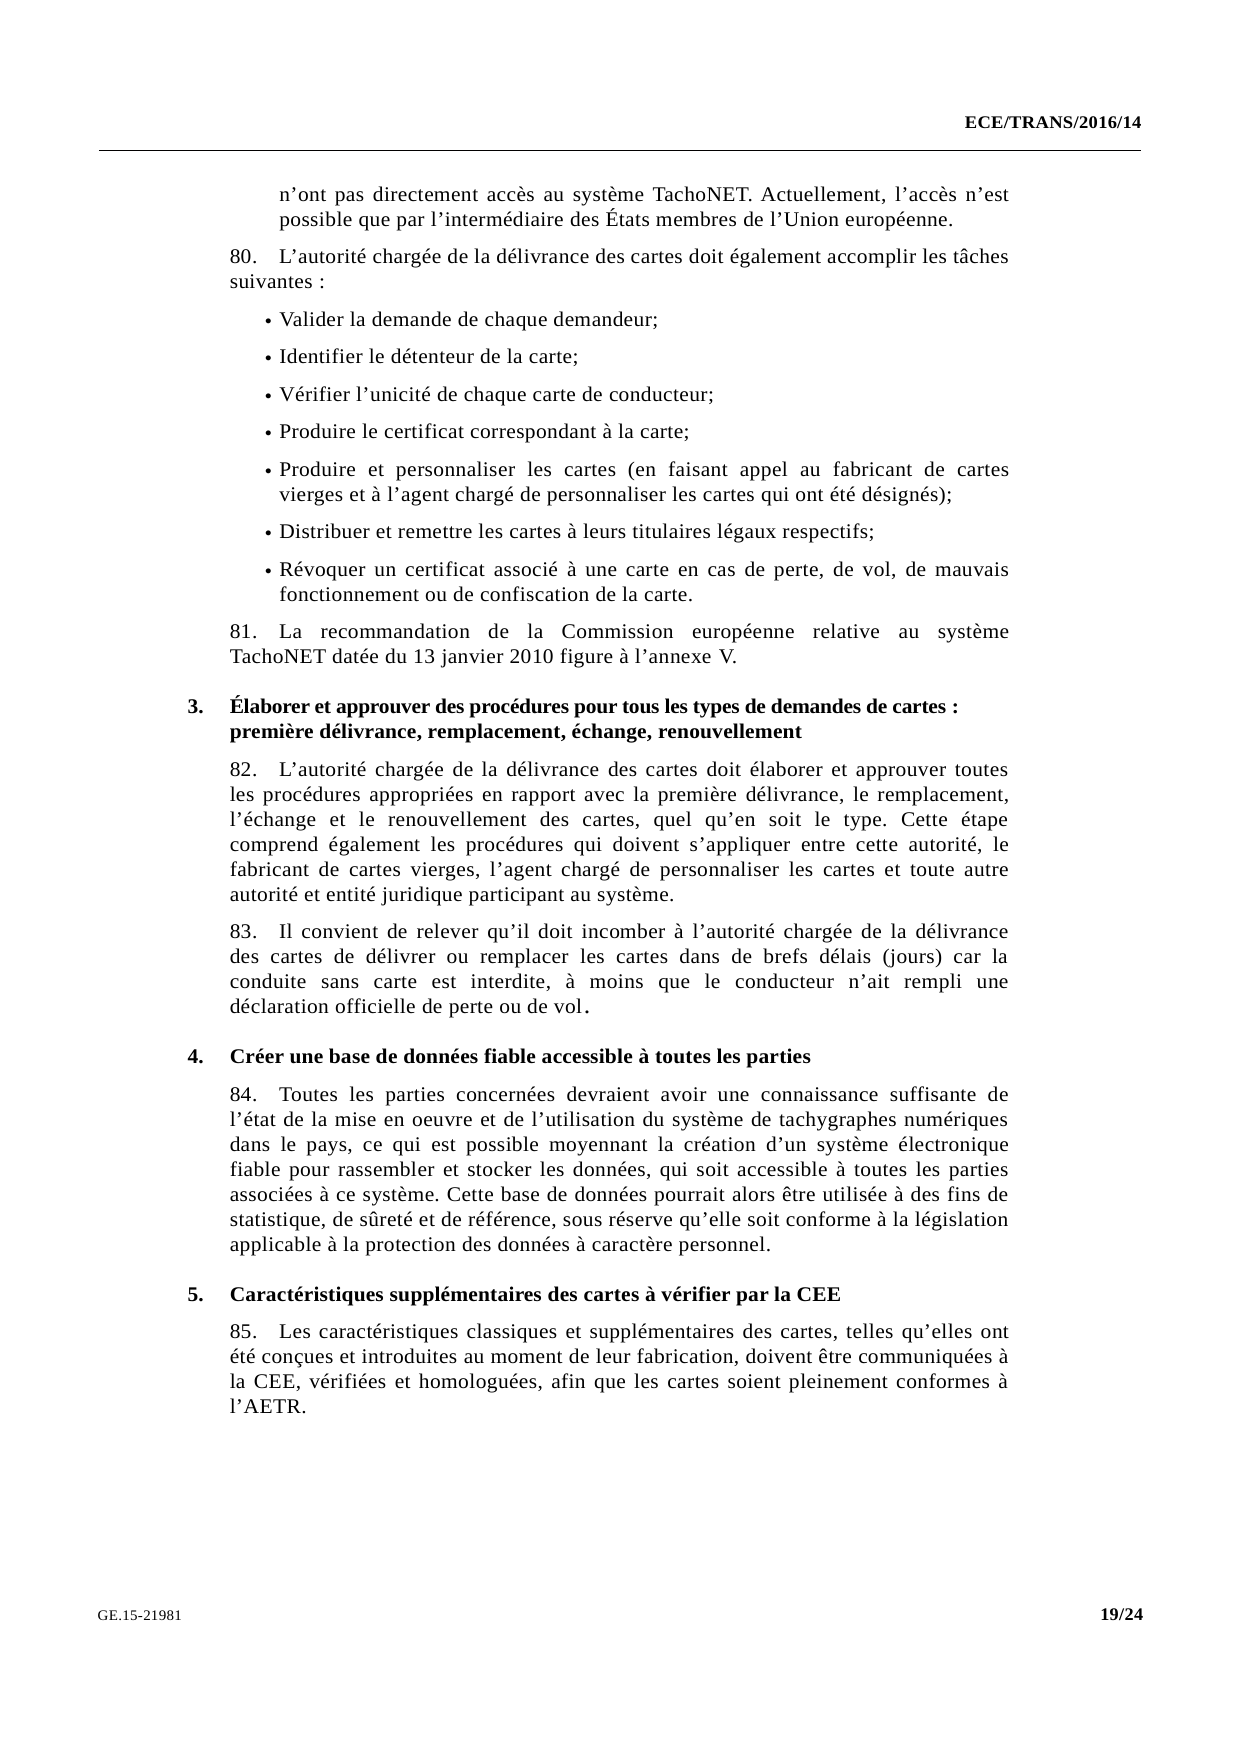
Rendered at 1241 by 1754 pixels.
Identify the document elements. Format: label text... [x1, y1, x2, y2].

text 3. Élaborer et approuver des procédures pour tous les types de demandes de cartes : première délivrance, remplacement, échange, renouvellement [97, 694, 1011, 744]
text Produire le certificat correspondant à la carte; [266, 419, 1011, 444]
text 81. La recommandation de la Commission européenne relative au système TachoNET datée du 13 janvier 2010 figure à l’annexe V. [229, 619, 1011, 669]
text Produire et personnaliser les cartes (en faisant appel au fabricant de cartes vierges et à l’agent chargé de personnaliser les cartes qui ont été désignés); [266, 456, 1011, 506]
text 83. Il convient de relever qu’il doit incomber à l’autorité chargée de la délivrance des cartes de délivrer ou remplacer les cartes dans de brefs délais (jours) car la conduite sans carte est interdite, à moins que le conducteur n’ait rempli une déclaration officielle de perte ou de vol. [229, 919, 1011, 1019]
text 4. Créer une base de données fiable accessible à toutes les parties [97, 1044, 1011, 1069]
text Vérifier l’unicité de chaque carte de conducteur; [266, 381, 1011, 406]
text 80. L’autorité chargée de la délivrance des cartes doit également accomplir les tâches suivantes : [229, 244, 1011, 294]
text Distribuer et remettre les cartes à leurs titulaires légaux respectifs; [266, 519, 1011, 544]
text 5. Caractéristiques supplémentaires des cartes à vérifier par la CEE [97, 1281, 1011, 1306]
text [266, 181, 1011, 231]
text Révoquer un certificat associé à une carte en cas de perte, de vol, de mauvais fonctionnement ou de confiscation de la carte. [266, 556, 1011, 606]
text Valider la demande de chaque demandeur; [266, 306, 1011, 331]
text Identifier le détenteur de la carte; [266, 344, 1011, 369]
text 84. Toutes les parties concernées devraient avoir une connaissance suffisante de l’état de la mise en oeuvre et de l’utilisation du système de tachygraphes numériques dans le pays, ce qui est possible moyennant la création d’un système électronique fiable pour rassembler et stocker les données, qui soit accessible à toutes les parties associées à ce système. Cette base de données pourrait alors être utilisée à des fins de statistique, de sûreté et de référence, sous réserve qu’elle soit conforme à la législation applicable à la protection des données à caractère personnel. [229, 1081, 1011, 1256]
text 82. L’autorité chargée de la délivrance des cartes doit élaborer et approuver toutes les procédures appropriées en rapport avec la première délivrance, le remplacement, l’échange et le renouvellement des cartes, quel qu’en soit le type. Cette étape comprend également les procédures qui doivent s’appliquer entre cette autorité, le fabricant de cartes vierges, l’agent chargé de personnaliser les cartes et toute autre autorité et entité juridique participant au système. [229, 756, 1011, 906]
text 85. Les caractéristiques classiques et supplémentaires des cartes, telles qu’elles ont été conçues et introduites au moment de leur fabrication, doivent être communiquées à la CEE, vérifiées et homologuées, afin que les cartes soient pleinement conformes à l’AETR. [229, 1319, 1011, 1419]
